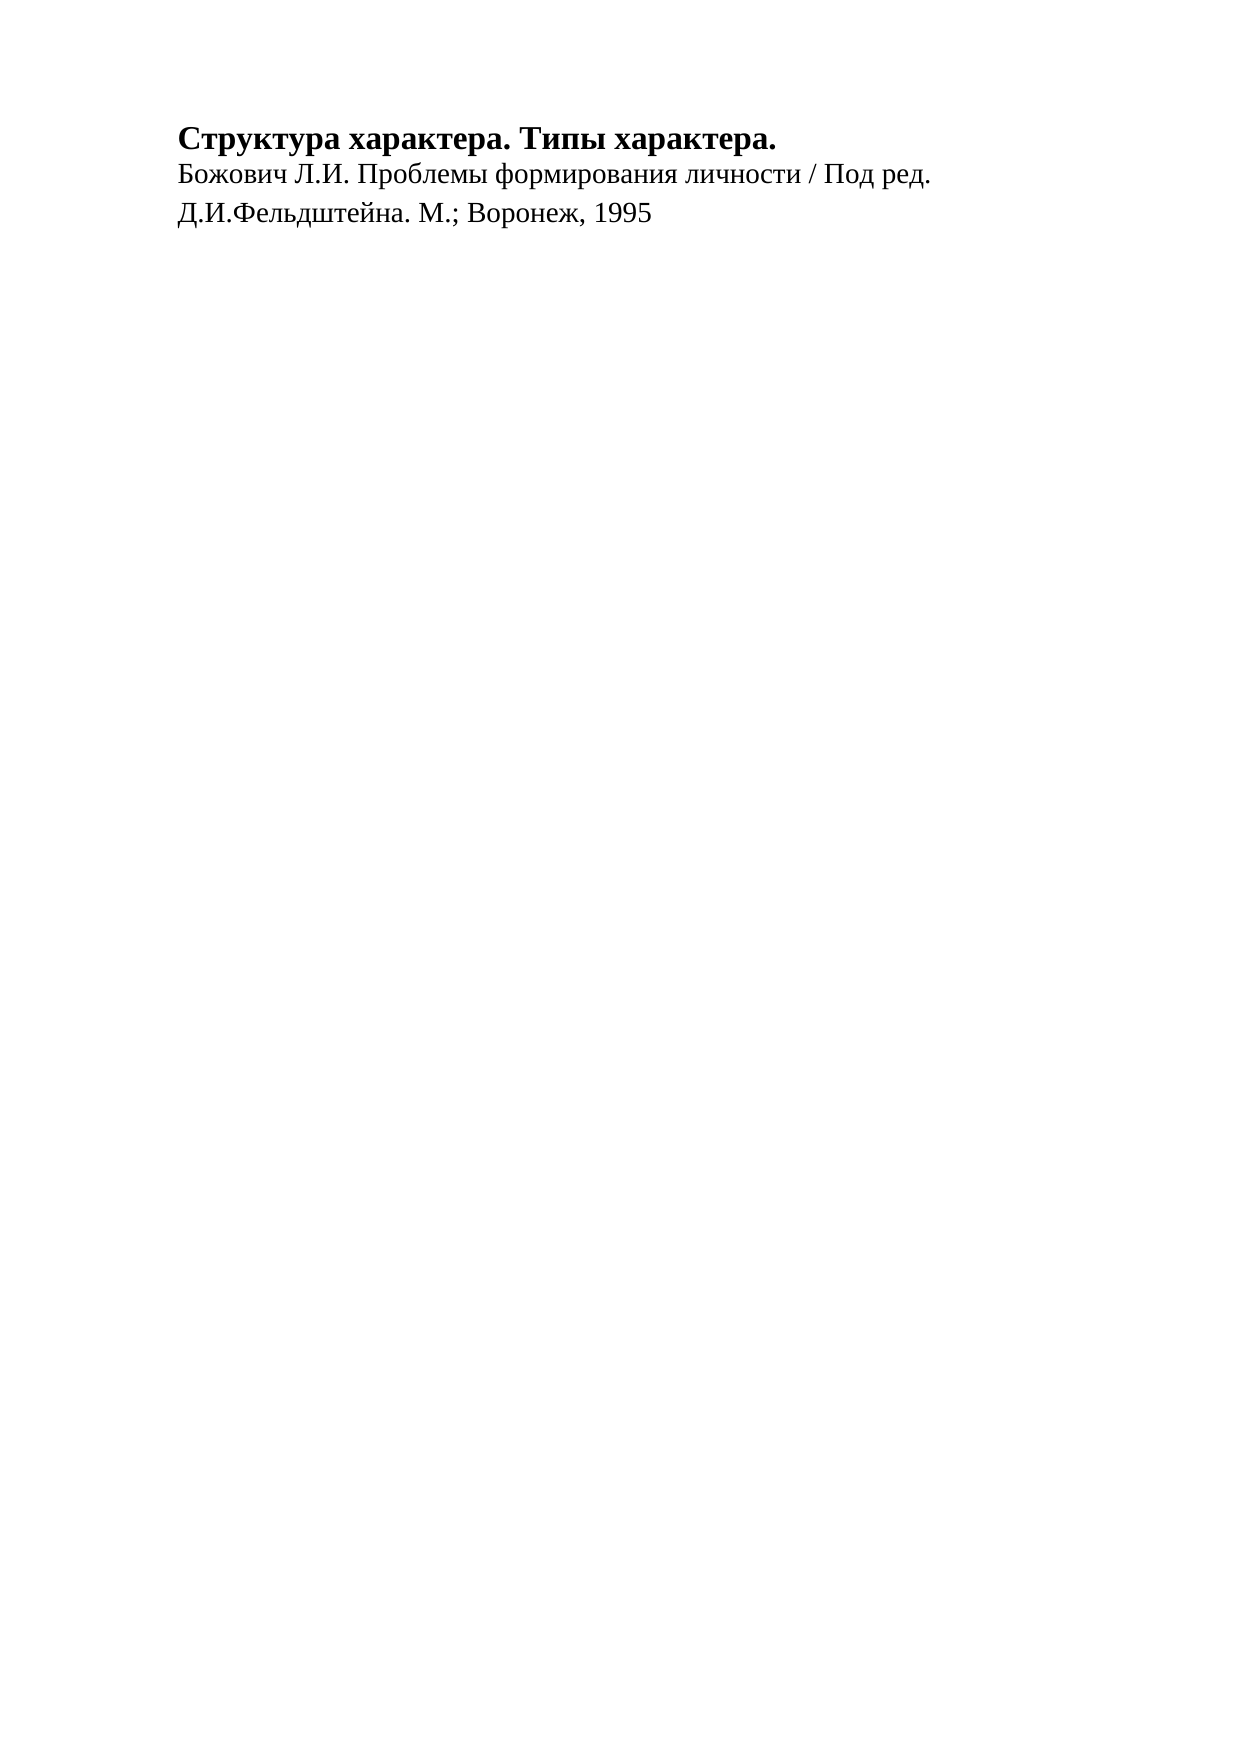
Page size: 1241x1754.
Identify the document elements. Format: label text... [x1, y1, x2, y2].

text Божович Л.И. Проблемы формирования личности / Под ред. Д.И.Фельдштейна. М.; Воронеж, 1995 [177, 156, 1152, 228]
text Структура характера. Типы характера. [177, 118, 1152, 156]
